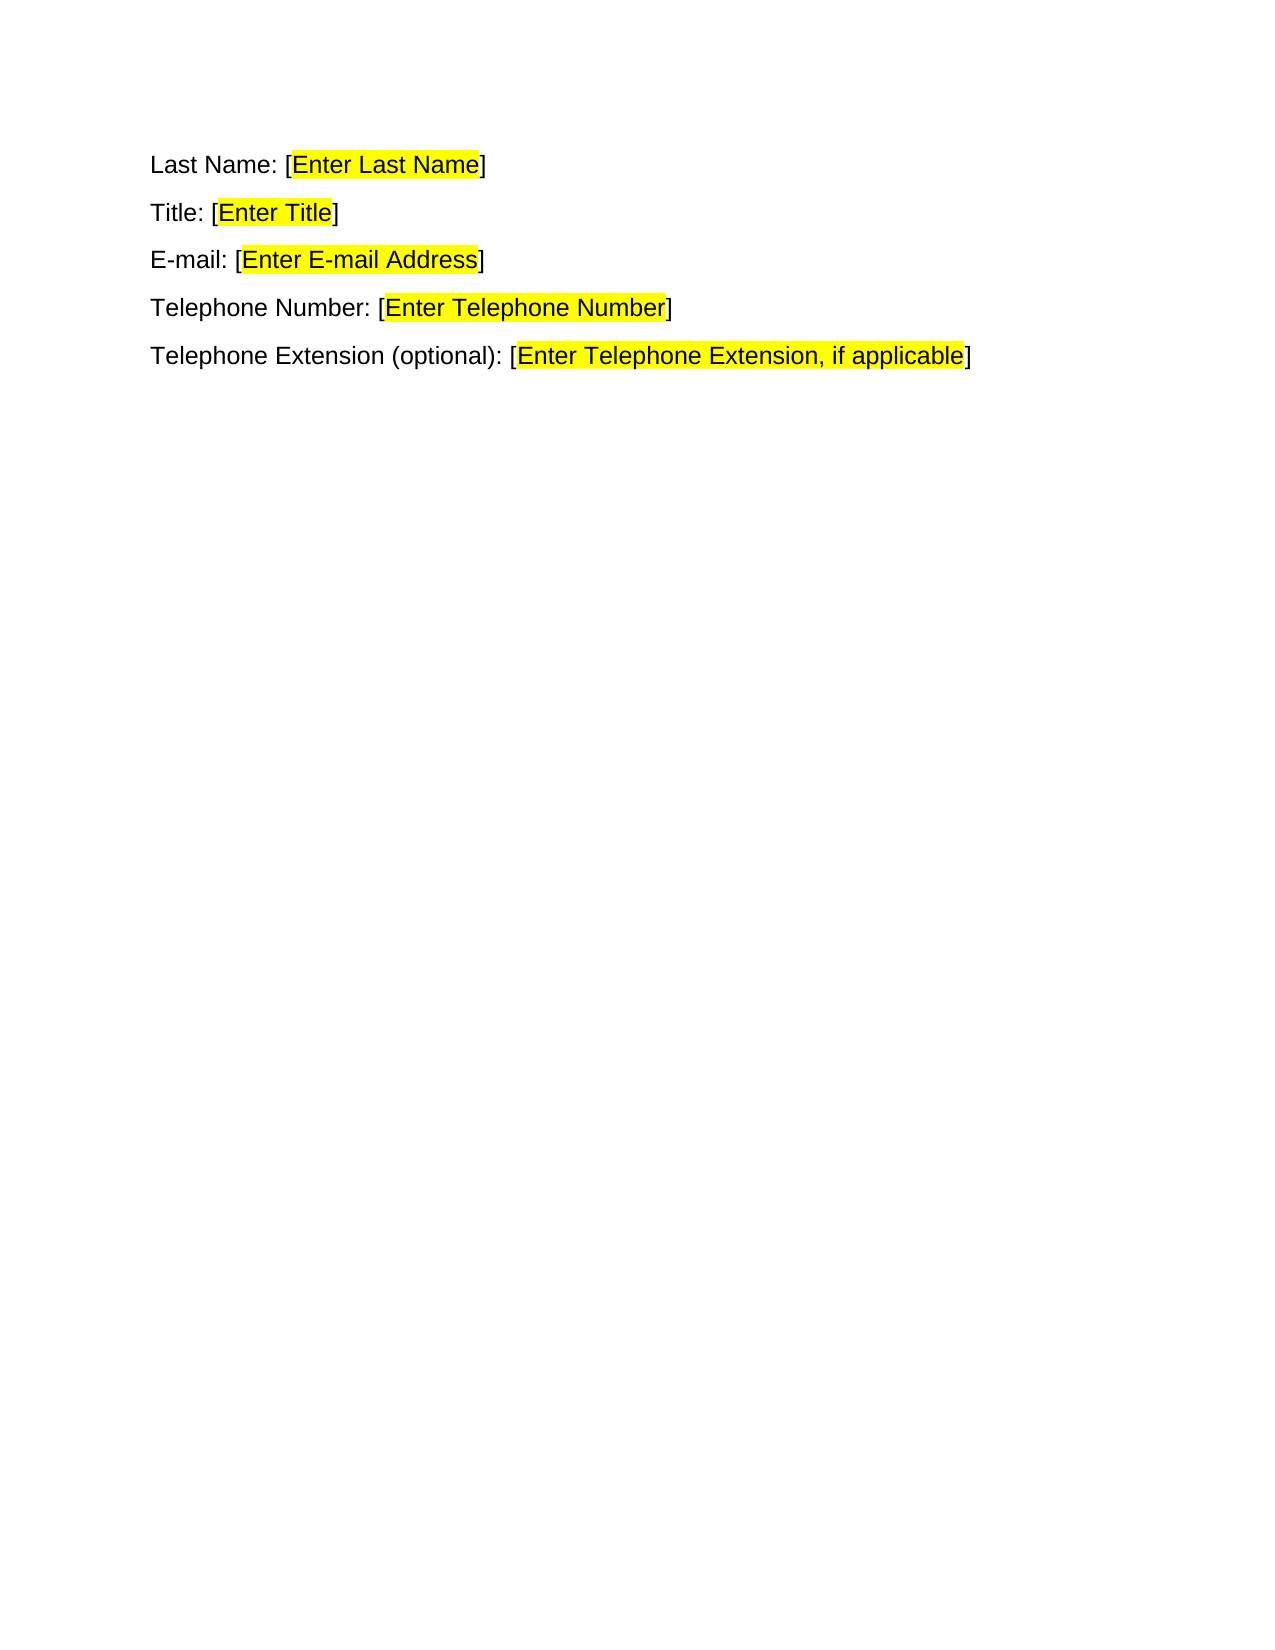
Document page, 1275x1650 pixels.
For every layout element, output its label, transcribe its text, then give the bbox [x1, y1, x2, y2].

text Telephone Extension (optional): [Enter Telephone Extension, if applicable] [964, 341, 1125, 369]
text E-mail: [Enter E-mail Address] [150, 245, 242, 274]
text Title: [Enter Title] [150, 198, 218, 226]
text Last Name: [Enter Last Name] [150, 150, 292, 179]
text Title: [Enter Title] [332, 198, 1125, 226]
text Telephone Number: [Enter Telephone Number] [150, 293, 385, 322]
text Telephone Extension (optional): [Enter Telephone Extension, if applicable] [150, 341, 517, 369]
text E-mail: [Enter E-mail Address] [478, 245, 1125, 274]
text Last Name: [Enter Last Name] [479, 150, 1125, 179]
text Telephone Number: [Enter Telephone Number] [666, 293, 1125, 322]
